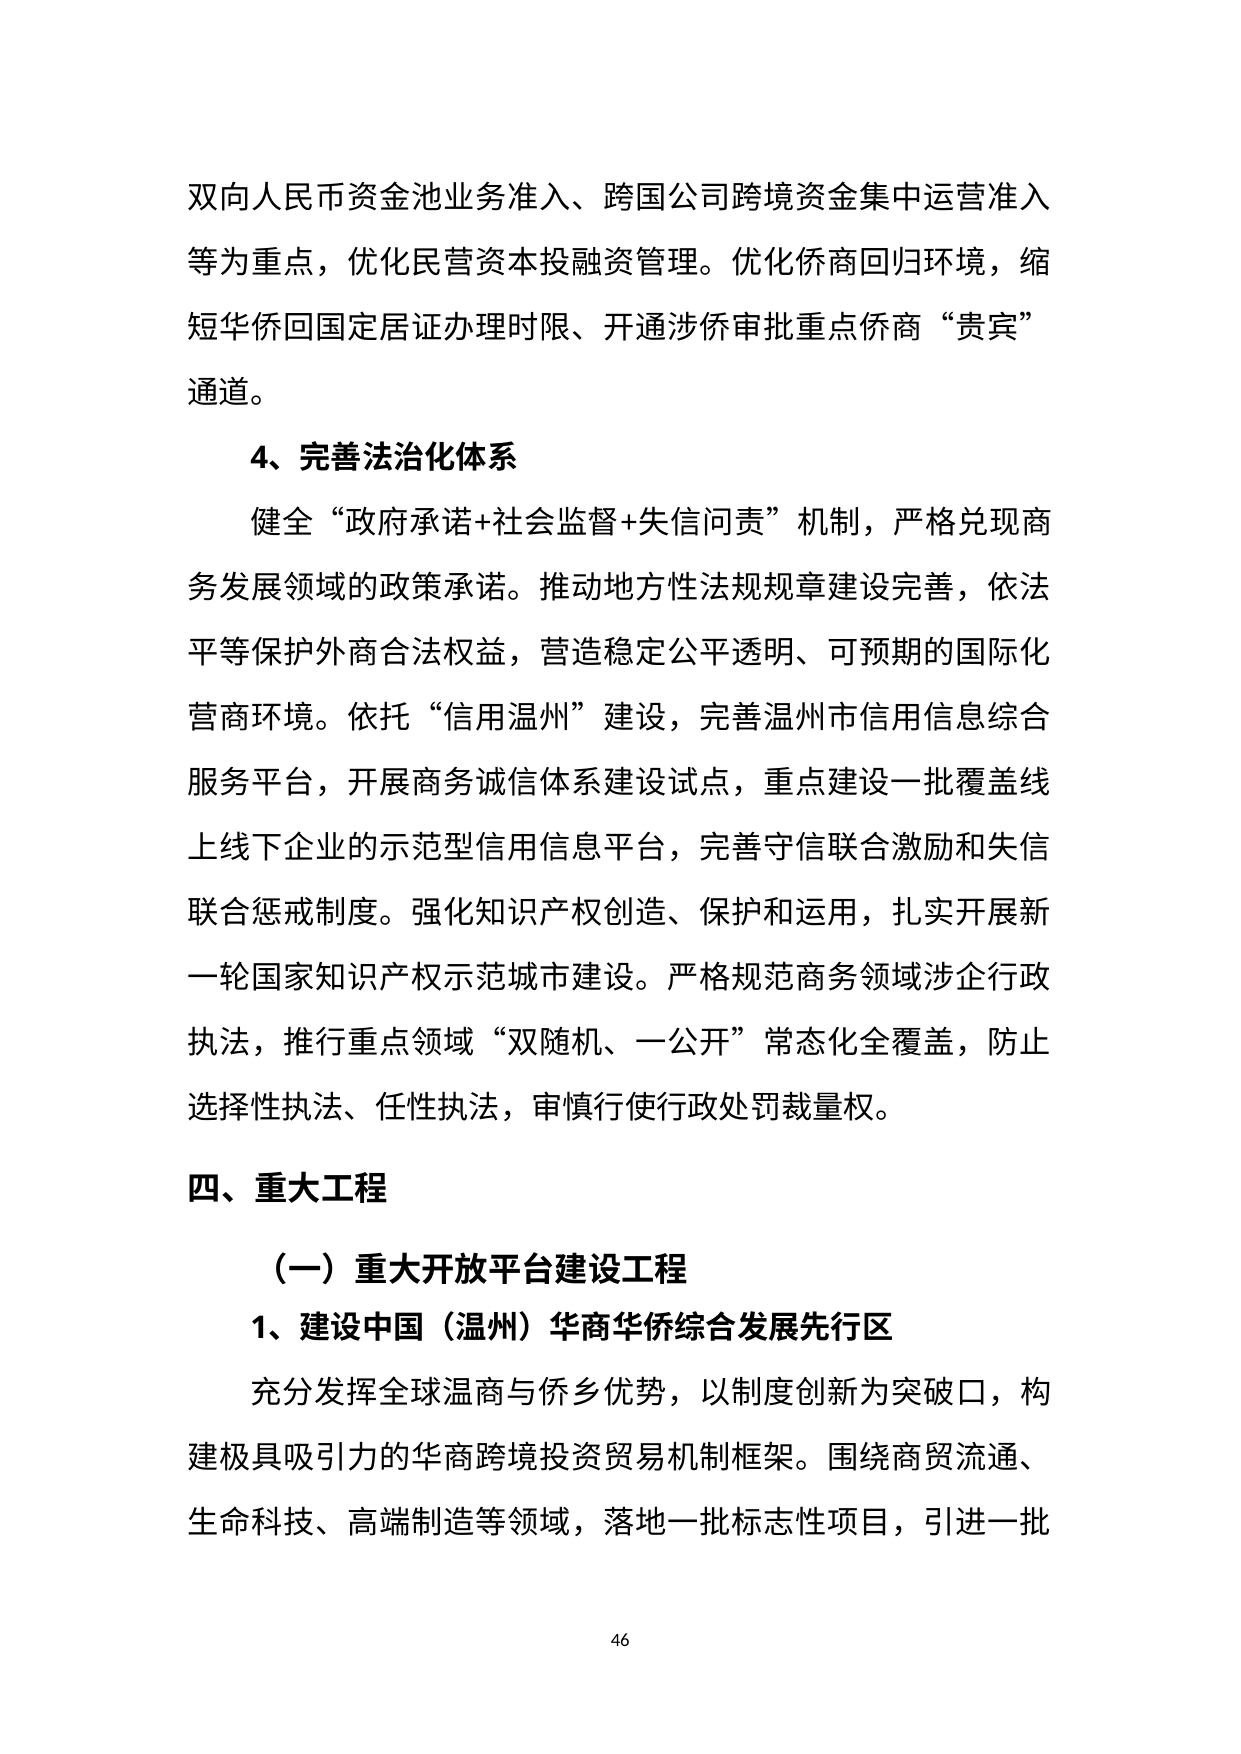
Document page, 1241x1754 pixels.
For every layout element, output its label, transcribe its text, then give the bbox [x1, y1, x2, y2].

text 四、重大工程 [187, 1153, 1053, 1218]
text （一）重大开放平台建设工程 [187, 1234, 1053, 1293]
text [187, 162, 1053, 422]
text 健全“政府承诺+社会监督+失信问责”机制，严格兑现商务发展领域的政策承诺。推动地方性法规规章建设完善，依法平等保护外商合法权益，营造稳定公平透明、可预期的国际化营商环境。依托“信用温州”建设，完善温州市信用信息综合服务平台，开展商务诚信体系建设试点，重点建设一批覆盖线上线下企业的示范型信用信息平台，完善守信联合激励和失信联合惩戒制度。强化知识产权创造、保护和运用，扎实开展新一轮国家知识产权示范城市建设。严格规范商务领域涉企行政执法，推行重点领域“双随机、一公开”常态化全覆盖，防止选择性执法、任性执法，审慎行使行政处罚裁量权。 [187, 487, 1053, 1137]
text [187, 1358, 1053, 1553]
text 1、建设中国（温州）华商华侨综合发展先行区 [187, 1293, 1053, 1358]
text 4、完善法治化体系 [187, 422, 1053, 487]
